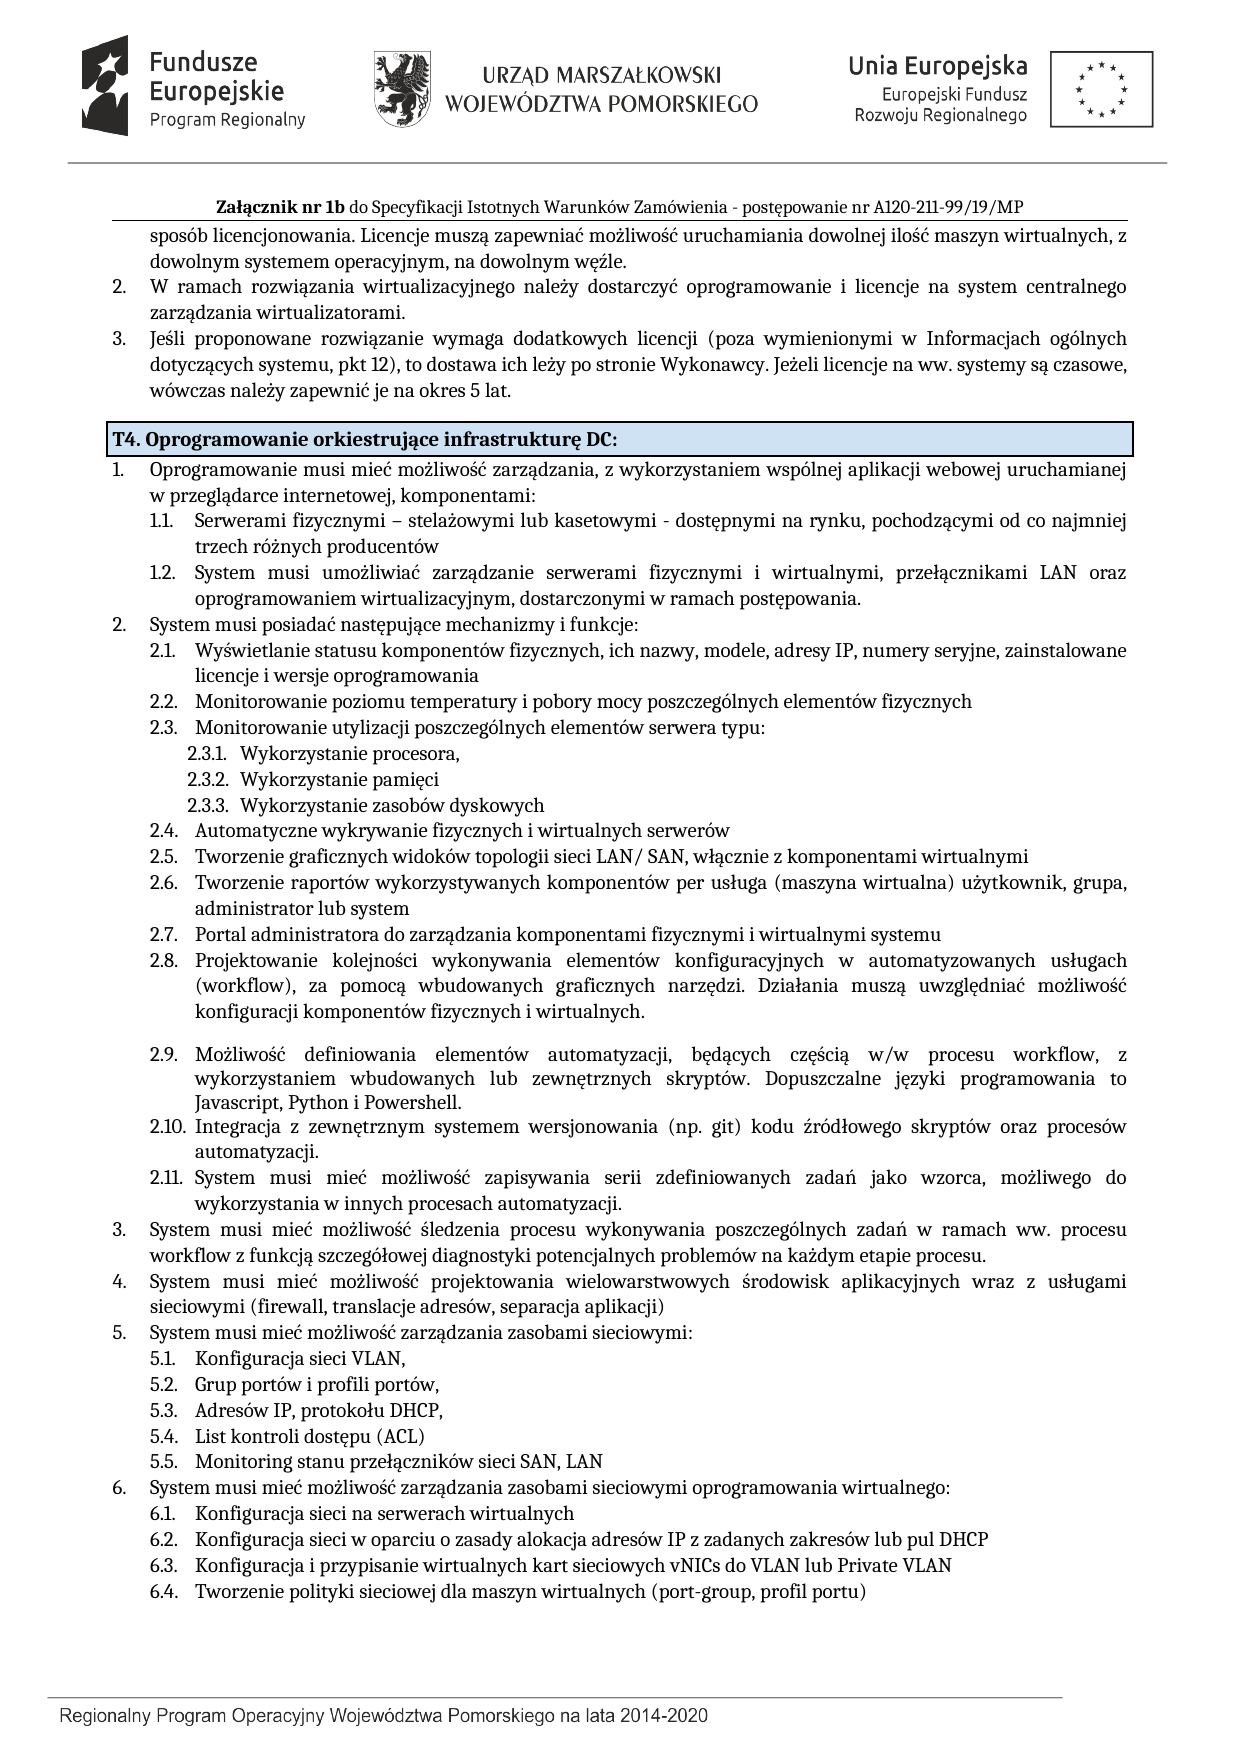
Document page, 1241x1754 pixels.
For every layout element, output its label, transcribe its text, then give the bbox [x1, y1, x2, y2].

list Tworzenie graficznych widoków topologii sieci LAN/ SAN, włącznie z komponentami wirtualnymi [150, 845, 1128, 869]
subtitle T4. Oprogramowanie orkiestrujące infrastrukturę DC: [108, 423, 1132, 455]
list Wykorzystanie pamięci [187, 767, 1128, 791]
list System musi mieć możliwość zarządzania zasobami sieciowymi: [112, 1321, 1128, 1345]
list Monitorowanie utylizacji poszczególnych elementów serwera typu: [150, 716, 1128, 740]
list System musi mieć możliwość zarządzania zasobami sieciowymi oprogramowania wirtualnego: [112, 1476, 1128, 1500]
list Konfiguracja sieci w oparciu o zasady alokacja adresów IP z zadanych zakresów lub pul DHCP [150, 1528, 1128, 1552]
list Portal administratora do zarządzania komponentami fizycznymi i wirtualnymi systemu [150, 922, 1128, 946]
list Tworzenie raportów wykorzystywanych komponentów per usługa (maszyna wirtualna) użytkownik, grupa, administrator lub system [150, 871, 1128, 921]
list Tworzenie polityki sieciowej dla maszyn wirtualnych (port-group, profil portu) [150, 1579, 1128, 1603]
list System musi posiadać następujące mechanizmy i funkcje: [112, 612, 1128, 636]
list W ramach rozwiązania wirtualizacyjnego należy dostarczyć oprogramowanie i licencje na system centralnego zarządzania wirtualizatorami. [112, 275, 1128, 325]
list System musi mieć możliwość projektowania wielowarstwowych środowisk aplikacyjnych wraz z usługami sieciowymi (firewall, translacje adresów, separacja aplikacji) [112, 1269, 1128, 1319]
list Oprogramowanie musi mieć możliwość zarządzania, z wykorzystaniem wspólnej aplikacji webowej uruchamianej w przeglądarce internetowej, komponentami: [112, 457, 1128, 507]
picture [67, 35, 1168, 164]
list List kontroli dostępu (ACL) [150, 1424, 1128, 1448]
list Grup portów i profili portów, [150, 1373, 1128, 1397]
list Konfiguracja i przypisanie wirtualnych kart sieciowych vNICs do VLAN lub Private VLAN [150, 1553, 1128, 1577]
list Wykorzystanie procesora, [187, 742, 1128, 766]
list System musi mieć możliwość śledzenia procesu wykonywania poszczególnych zadań w ramach ww. procesu workflow z funkcją szczegółowej diagnostyki potencjalnych problemów na każdym etapie procesu. [112, 1218, 1128, 1267]
list Projektowanie kolejności wykonywania elementów konfiguracyjnych w automatyzowanych usługach (workflow), za pomocą wbudowanych graficznych narzędzi. Działania muszą uwzględniać możliwość konfiguracji komponentów fizycznych i wirtualnych. [150, 948, 1128, 1024]
list Jeśli proponowane rozwiązanie wymaga dodatkowych licencji (poza wymienionymi w Informacjach ogólnych dotyczących systemu, pkt 12), to dostawa ich leży po stronie Wykonawcy. Jeżeli licencje na ww. systemy są czasowe, wówczas należy zapewnić je na okres 5 lat. [112, 327, 1128, 402]
list Automatyczne wykrywanie fizycznych i wirtualnych serwerów [150, 819, 1128, 843]
list Monitorowanie poziomu temperatury i pobory mocy poszczególnych elementów fizycznych [150, 690, 1128, 714]
list Wykorzystanie zasobów dyskowych [187, 793, 1128, 817]
list System musi umożliwiać zarządzanie serwerami fizycznymi i wirtualnymi, przełącznikami LAN oraz oprogramowaniem wirtualizacyjnym, dostarczonymi w ramach postępowania. [150, 561, 1128, 611]
list System musi mieć możliwość zapisywania serii zdefiniowanych zadań jako wzorca, możliwego do wykorzystania w innych procesach automatyzacji. [150, 1166, 1128, 1216]
list Serwerami fizycznymi – stelażowymi lub kasetowymi - dostępnymi na rynku, pochodzącymi od co najmniej trzech różnych producentów [150, 509, 1128, 559]
list Wyświetlanie statusu komponentów fizycznych, ich nazwy, modele, adresy IP, numery seryjne, zainstalowane licencje i wersje oprogramowania [150, 638, 1128, 688]
list Konfiguracja sieci na serwerach wirtualnych [150, 1502, 1128, 1526]
list Integracja z zewnętrznym systemem wersjonowania (np. git) kodu źródłowego skryptów oraz procesów automatyzacji. [150, 1114, 1128, 1164]
list Możliwość definiowania elementów automatyzacji, będących częścią w/w procesu workflow, z wykorzystaniem wbudowanych lub zewnętrznych skryptów. Dopuszczalne języki programowania to Javascript, Python i Powershell. [150, 1042, 1128, 1114]
picture [47, 1697, 1063, 1726]
list Monitoring stanu przełączników sieci SAN, LAN [150, 1450, 1128, 1474]
list Adresów IP, protokołu DHCP, [150, 1398, 1128, 1422]
list Konfiguracja sieci VLAN, [150, 1347, 1128, 1371]
